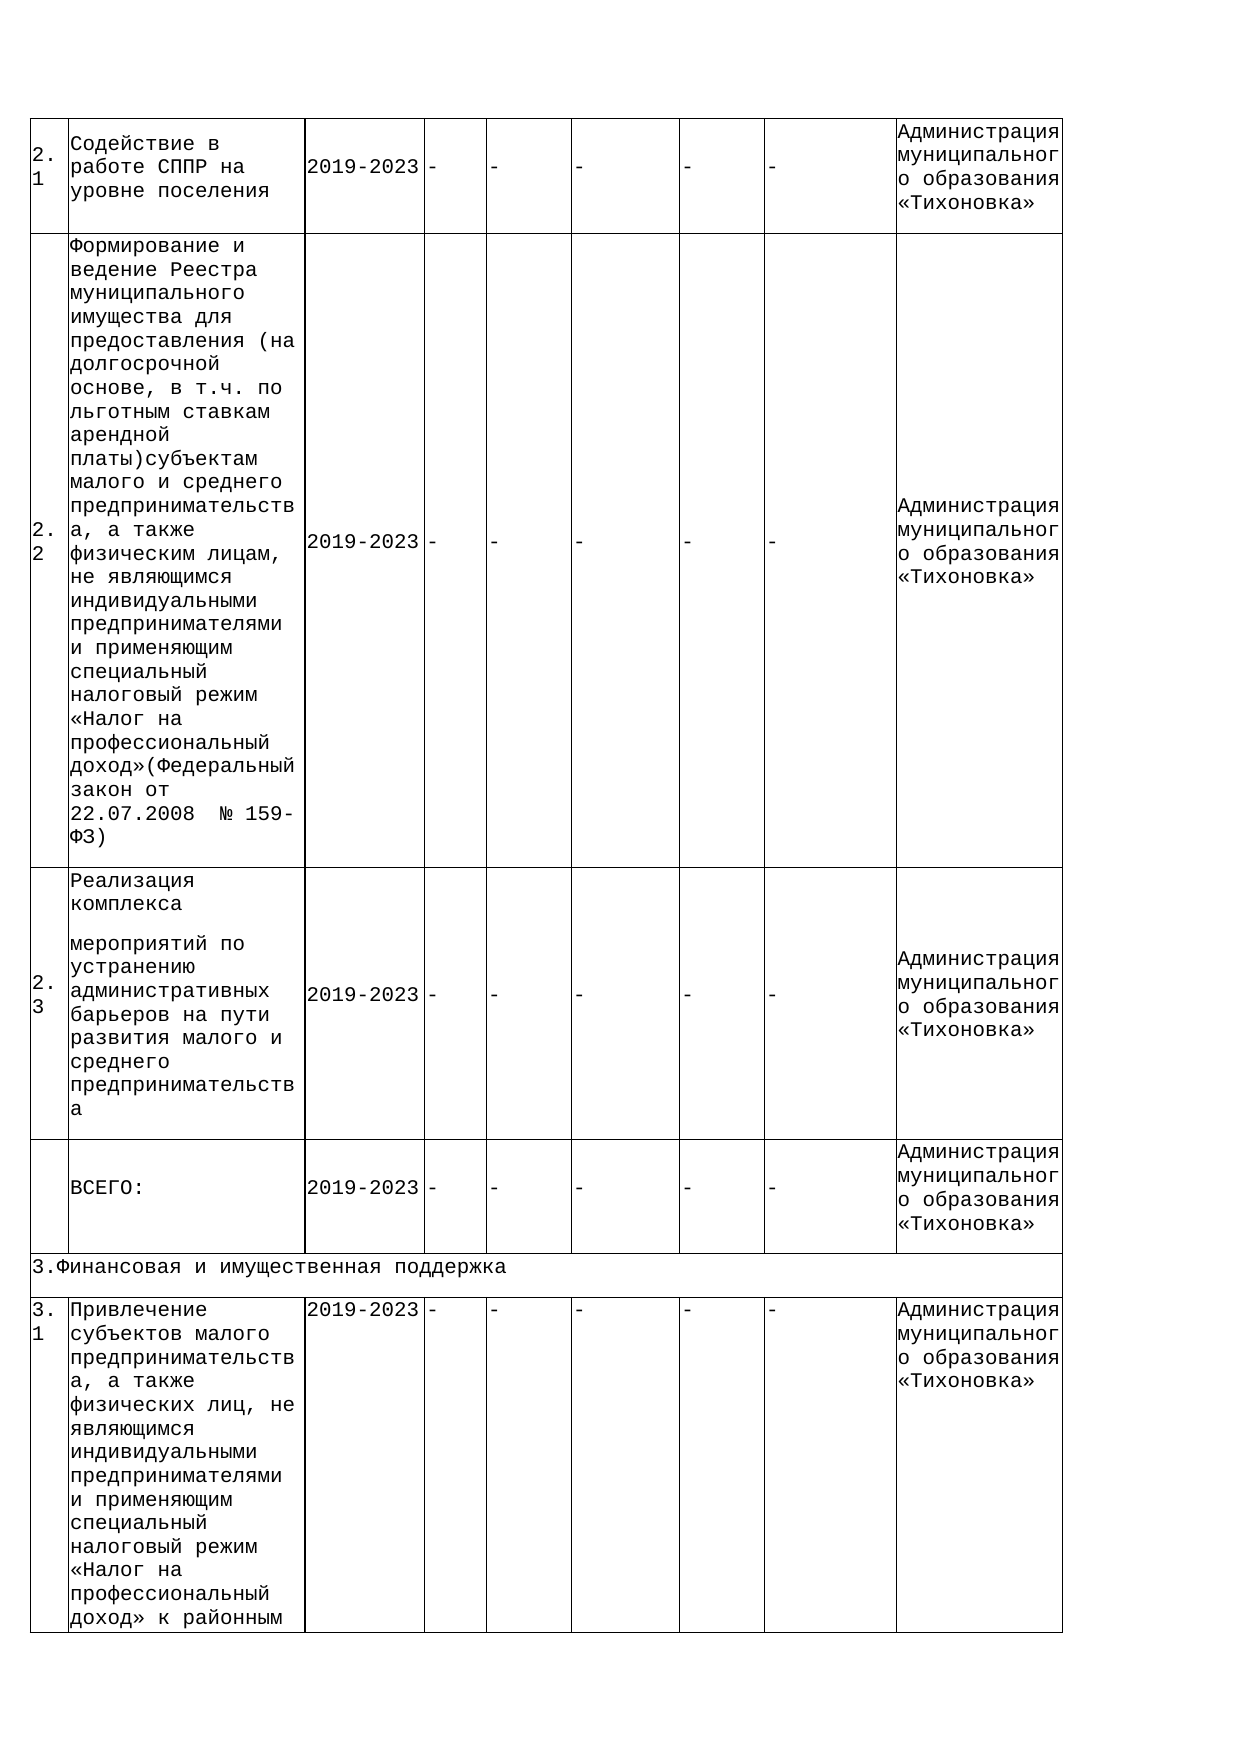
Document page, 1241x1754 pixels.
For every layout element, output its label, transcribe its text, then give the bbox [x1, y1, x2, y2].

table_cell Администрация муниципального образования «Тихоновка» [897, 1140, 1062, 1253]
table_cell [897, 234, 1062, 867]
table_cell - [765, 234, 896, 867]
table_cell Формирование и ведение Реестра муниципального имущества для предоставления (на долгосрочной основе, в т.ч. по льготным ставкам арендной платы)субъектам малого и среднего предпринимательства, а также физическим лицам, не являющимся индивидуальными предпринимателями и применяющим специальный налоговый режим «Налог на профессиональный доход»(Федеральный закон от 22.07.2008 № 159-ФЗ) [69, 234, 304, 867]
table_cell - [425, 234, 486, 867]
table_cell - [487, 234, 571, 867]
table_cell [897, 1298, 1062, 1632]
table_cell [69, 1298, 304, 1632]
table_cell 2019-2023 [306, 1298, 424, 1632]
table_cell - [765, 868, 896, 1139]
table_cell 2019-2023 [306, 1140, 424, 1253]
table_cell 2.3 [31, 868, 68, 1139]
table_cell ВСЕГО: [69, 1140, 304, 1253]
table_cell - [487, 1140, 571, 1253]
table_cell - [765, 119, 896, 232]
table_cell - [765, 1298, 896, 1632]
table_cell - [680, 1298, 764, 1632]
table_cell - [572, 1140, 679, 1253]
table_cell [897, 119, 1062, 232]
table_cell - [572, 234, 679, 867]
table_cell - [680, 234, 764, 867]
table_cell - [425, 868, 486, 1139]
table_cell [31, 1140, 68, 1253]
table_cell - [425, 119, 486, 232]
table_cell - [765, 1140, 896, 1253]
table_cell - [487, 119, 571, 232]
table_cell 3.1 [31, 1298, 68, 1632]
table_cell - [572, 868, 679, 1139]
table_cell - [425, 1140, 486, 1253]
table_cell - [680, 119, 764, 232]
table_cell 2019-2023 [306, 119, 424, 232]
table_cell - [572, 119, 679, 232]
table_cell 2019-2023 [306, 234, 424, 867]
table_cell - [680, 868, 764, 1139]
table_cell Администрация муниципального образования «Тихоновка» [897, 868, 1062, 1139]
table_cell - [487, 868, 571, 1139]
table_cell - [425, 1298, 486, 1632]
table_cell - [680, 1140, 764, 1253]
table_cell 2.1 [31, 119, 68, 232]
table_cell 3.Финансовая и имущественная поддержка [31, 1254, 1062, 1297]
table_cell Содействие в работе СППР на уровне поселения [69, 119, 304, 232]
table_cell 2.2 [31, 234, 68, 867]
table_cell - [572, 1298, 679, 1632]
table_cell - [487, 1298, 571, 1632]
table_cell 2019-2023 [306, 868, 424, 1139]
table_cell Реализация комплекса мероприятий по устранению административных барьеров на пути развития малого и среднего предпринимательства [69, 868, 304, 1139]
